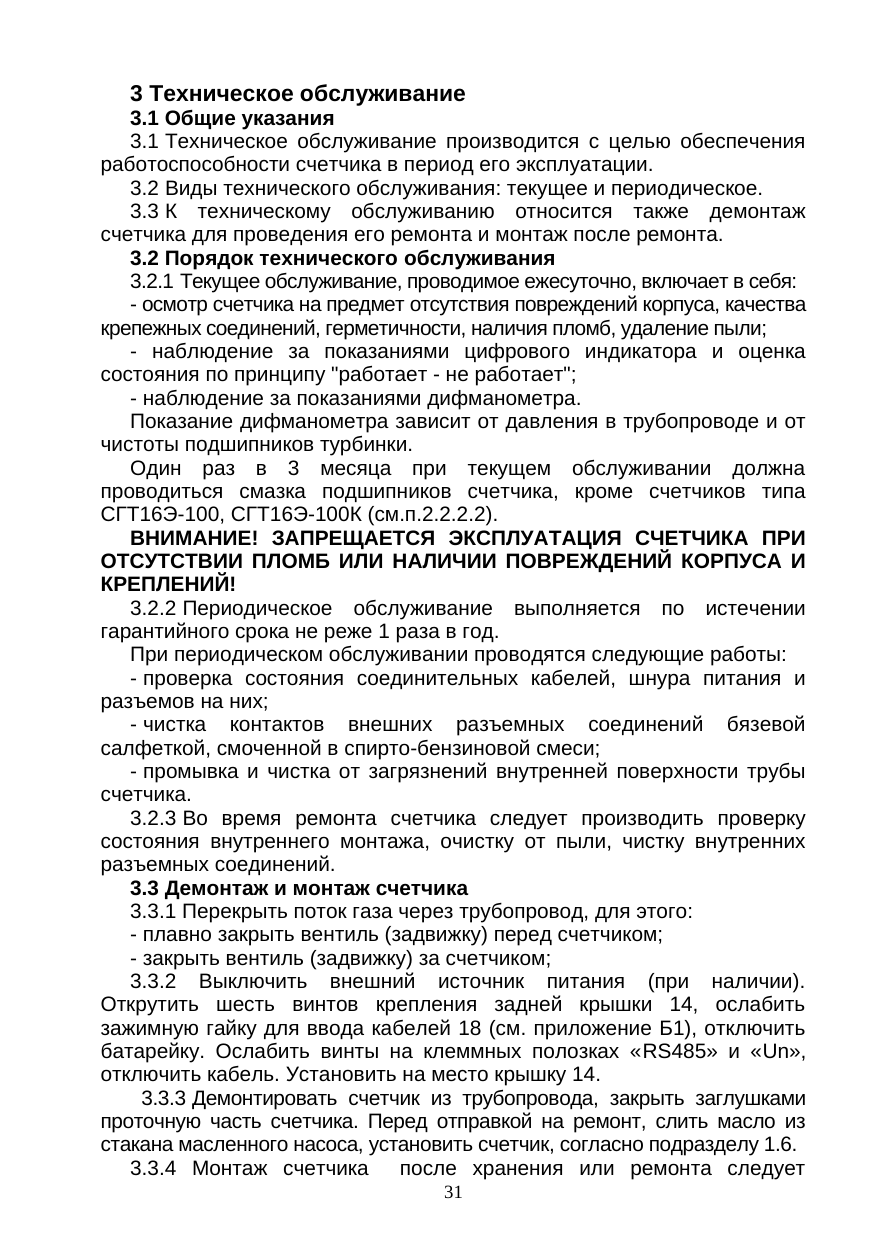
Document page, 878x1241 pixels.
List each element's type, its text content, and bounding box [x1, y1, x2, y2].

text - закрыть вентиль (задвижку) за счетчиком; [100, 946, 806, 970]
text 3.2.1 Текущее обслуживание, проводимое ежесуточно, включает в себя: [100, 270, 806, 293]
text 3.2 Виды технического обслуживания: текущее и периодическое. [100, 176, 806, 200]
text 3.3.2 Выключить внешний источник питания (при наличии). Открутить шесть винтов крепления задней крышки 14, ослабить зажимную гайку для ввода кабелей 18 (см. приложение Б1), отключить батарейку. Ослабить винты на клеммных полозках «RS485» и «Un», отключить кабель. Установить на место крышку 14. [100, 970, 806, 1086]
text - осмотр счетчика на предмет отсутствия повреждений корпуса, качества крепежных соединений, герметичности, наличия пломб, удаление пыли; [100, 293, 806, 340]
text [100, 1156, 806, 1180]
text 3.3.3 Демонтировать счетчик из трубопровода, закрыть заглушками проточную часть счетчика. Перед отправкой на ремонт, слить масло из стакана масленного насоса, установить счетчик, согласно подразделу 1.6. [100, 1086, 806, 1156]
text - чистка контактов внешних разъемных соединений бязевой салфеткой, смоченной в спиpто-бензиновой смеси; [100, 713, 806, 760]
text 3.3 Демонтаж и монтаж счетчика [100, 876, 806, 900]
text - плавно закрыть вентиль (задвижку) перед счетчиком; [100, 923, 806, 946]
text ВНИМАНИЕ! запрещается Эксплуатация счетчика при отсутствии пломб или наличии повреждений корпуса и креплений! [100, 526, 806, 596]
text При периодическом обслуживании проводятся следующие работы: [100, 643, 806, 666]
text Один раз в 3 месяца при текущем обслуживании должна проводиться смазка подшипников счетчика, кроме счетчиков типа СГТ16Э-100, СГТ16Э-100К (см.п.2.2.2.2). [100, 456, 806, 526]
text 3.2.3 Во время ремонта счетчика следует производить пpовеpку состояния внутреннего монтажа, очистку от пыли, чистку внутренних разъемных соединений. [100, 806, 806, 876]
text - промывка и чистка от загрязнений внутренней поверхности трубы счетчика. [100, 760, 806, 806]
text 3.1 Общие указания [100, 106, 806, 130]
text 3.2.2 Периодическое обслуживание выполняется по истечении гарантийного срока не реже 1 раза в год. [100, 596, 806, 643]
text 3.2 Порядок технического обслуживания [100, 246, 806, 270]
text - проверка состояния соединительных кабелей, шнура питания и разъемов на них; [100, 666, 806, 713]
text 3.3 К техническому обслуживанию относится также демонтаж счетчика для проведения его ремонта и монтаж после ремонта. [100, 200, 806, 246]
text 3.3.1 Перекрыть поток газа через трубопровод, для этого: [100, 900, 806, 923]
text - наблюдение за показаниями дифманометра. [100, 386, 806, 410]
text - наблюдение за показаниями цифрового индикатора и оценка состояния по принципу "работает - не работает"; [100, 340, 806, 386]
text 3.1 Техническое обслуживание производится с целью обеспечения работоспособности счетчика в период его эксплуатации. [100, 130, 806, 176]
text Показание дифманометра зависит от давления в трубопроводе и от чистоты подшипников турбинки. [100, 410, 806, 456]
text 3 Техническое обслуживание [100, 83, 806, 106]
